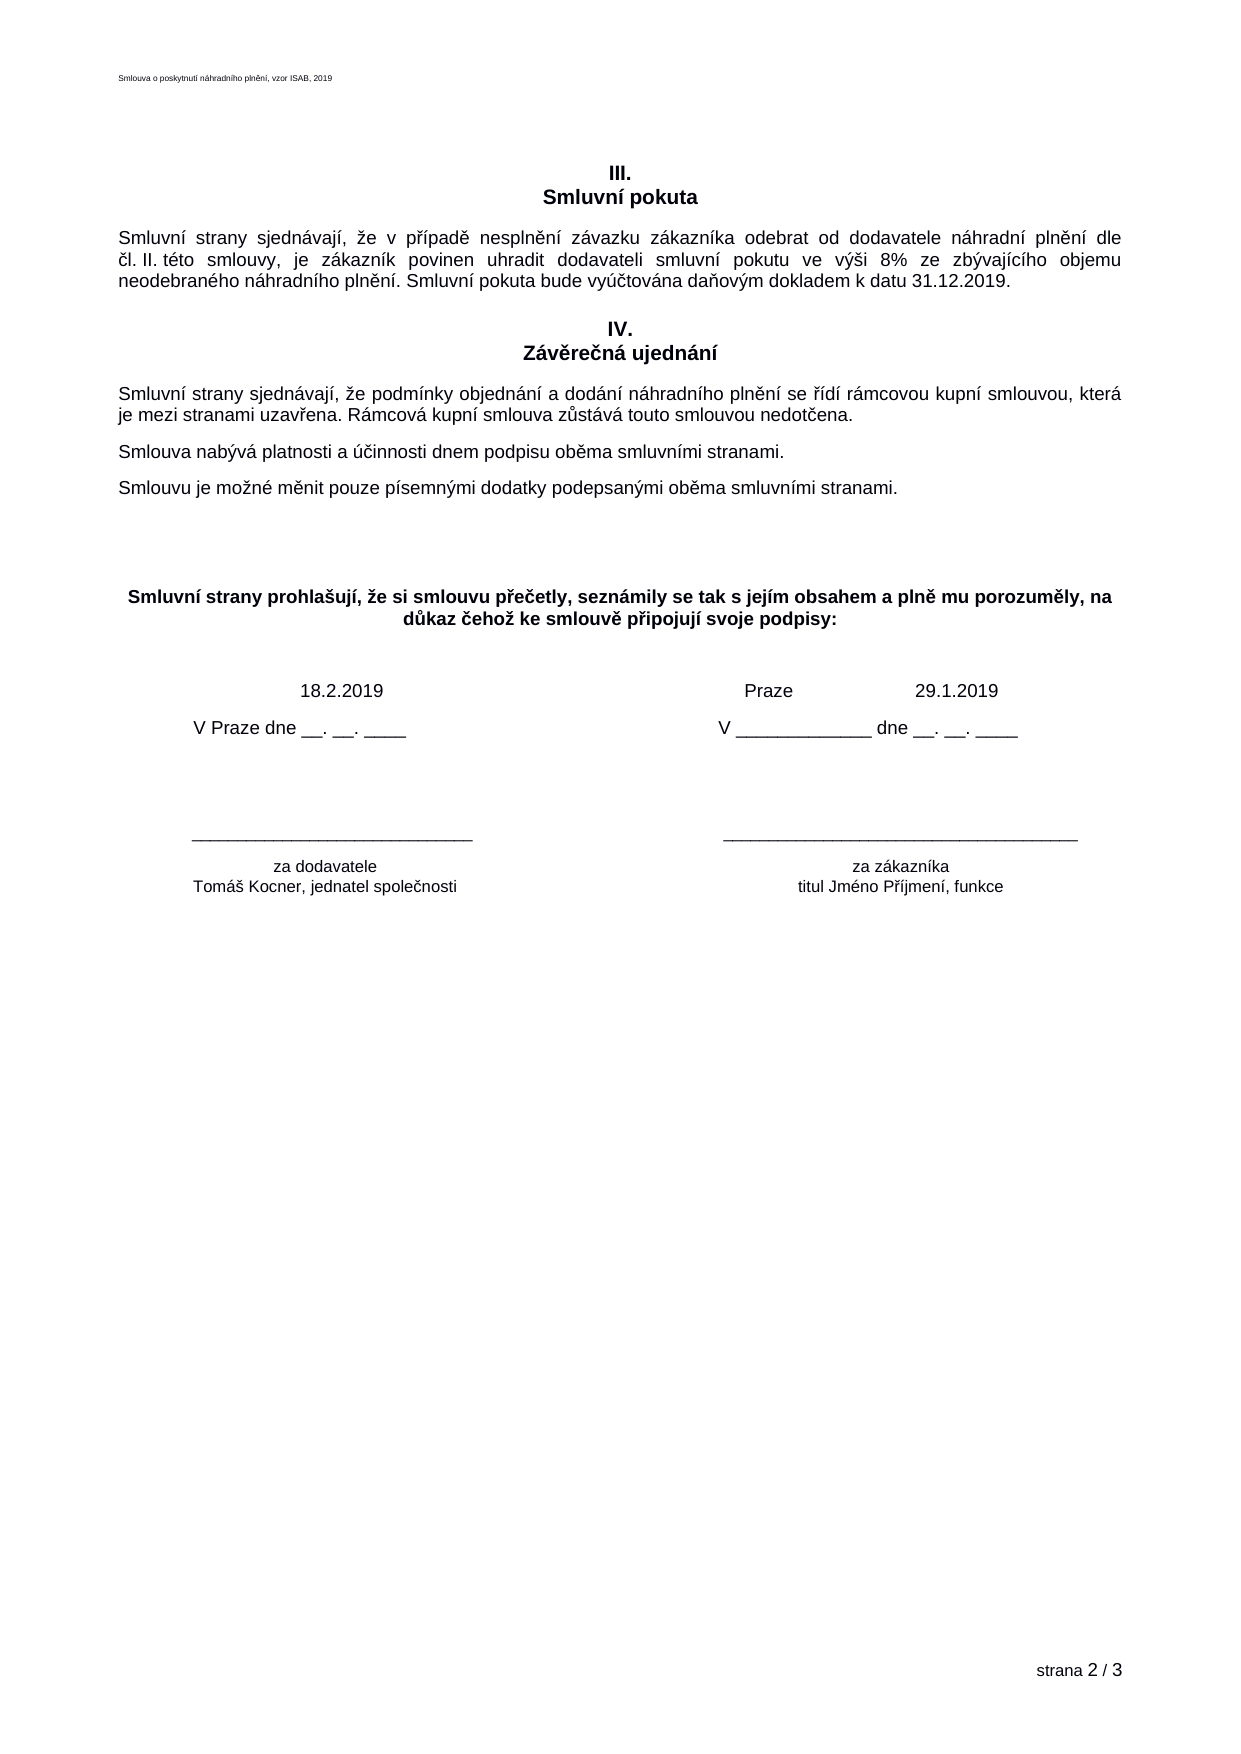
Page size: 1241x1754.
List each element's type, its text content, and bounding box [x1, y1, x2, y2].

text Tomáš Kocner, jednatel společnosti titul Jméno Příjmení, funkce [118, 876, 1122, 896]
text V Praze dne __. __. ____ V _____________ dne __. __. ____ [118, 717, 1122, 738]
subtitle IV. Závěrečná ujednání [118, 316, 1122, 364]
text Smluvní strany sjednávají, že v případě nesplnění závazku zákazníka odebrat od dodavatele náhradní plnění dle čl. II. této smlouvy, je zákazník povinen uhradit dodavateli smluvní pokutu ve výši 8% ze zbývajícího objemu neodebraného náhradního plnění. Smluvní pokuta bude vyúčtována daňovým dokladem k datu 31.12.2019. [118, 227, 1122, 292]
text Smlouvu je možné měnit pouze písemnými dodatky podepsanými oběma smluvními stranami. [118, 477, 1122, 498]
text Smlouva nabývá platnosti a účinnosti dnem podpisu oběma smluvními stranami. [118, 441, 1122, 462]
text 18.2.2019 Praze 29.1.2019 [118, 680, 1122, 702]
text Smluvní strany sjednávají, že podmínky objednání a dodání náhradního plnění se řídí rámcovou kupní smlouvou, která je mezi stranami uzavřena. Rámcová kupní smlouva zůstává touto smlouvou nedotčena. [118, 383, 1122, 426]
text Smluvní strany prohlašují, že si smlouvu přečetly, seznámily se tak s jejím obsahem a plně mu porozuměly, na důkaz čehož ke smlouvě připojují svoje podpisy: [118, 586, 1122, 629]
text za dodavatele za zákazníka [118, 857, 1122, 876]
subtitle III. Smluvní pokuta [118, 161, 1122, 208]
